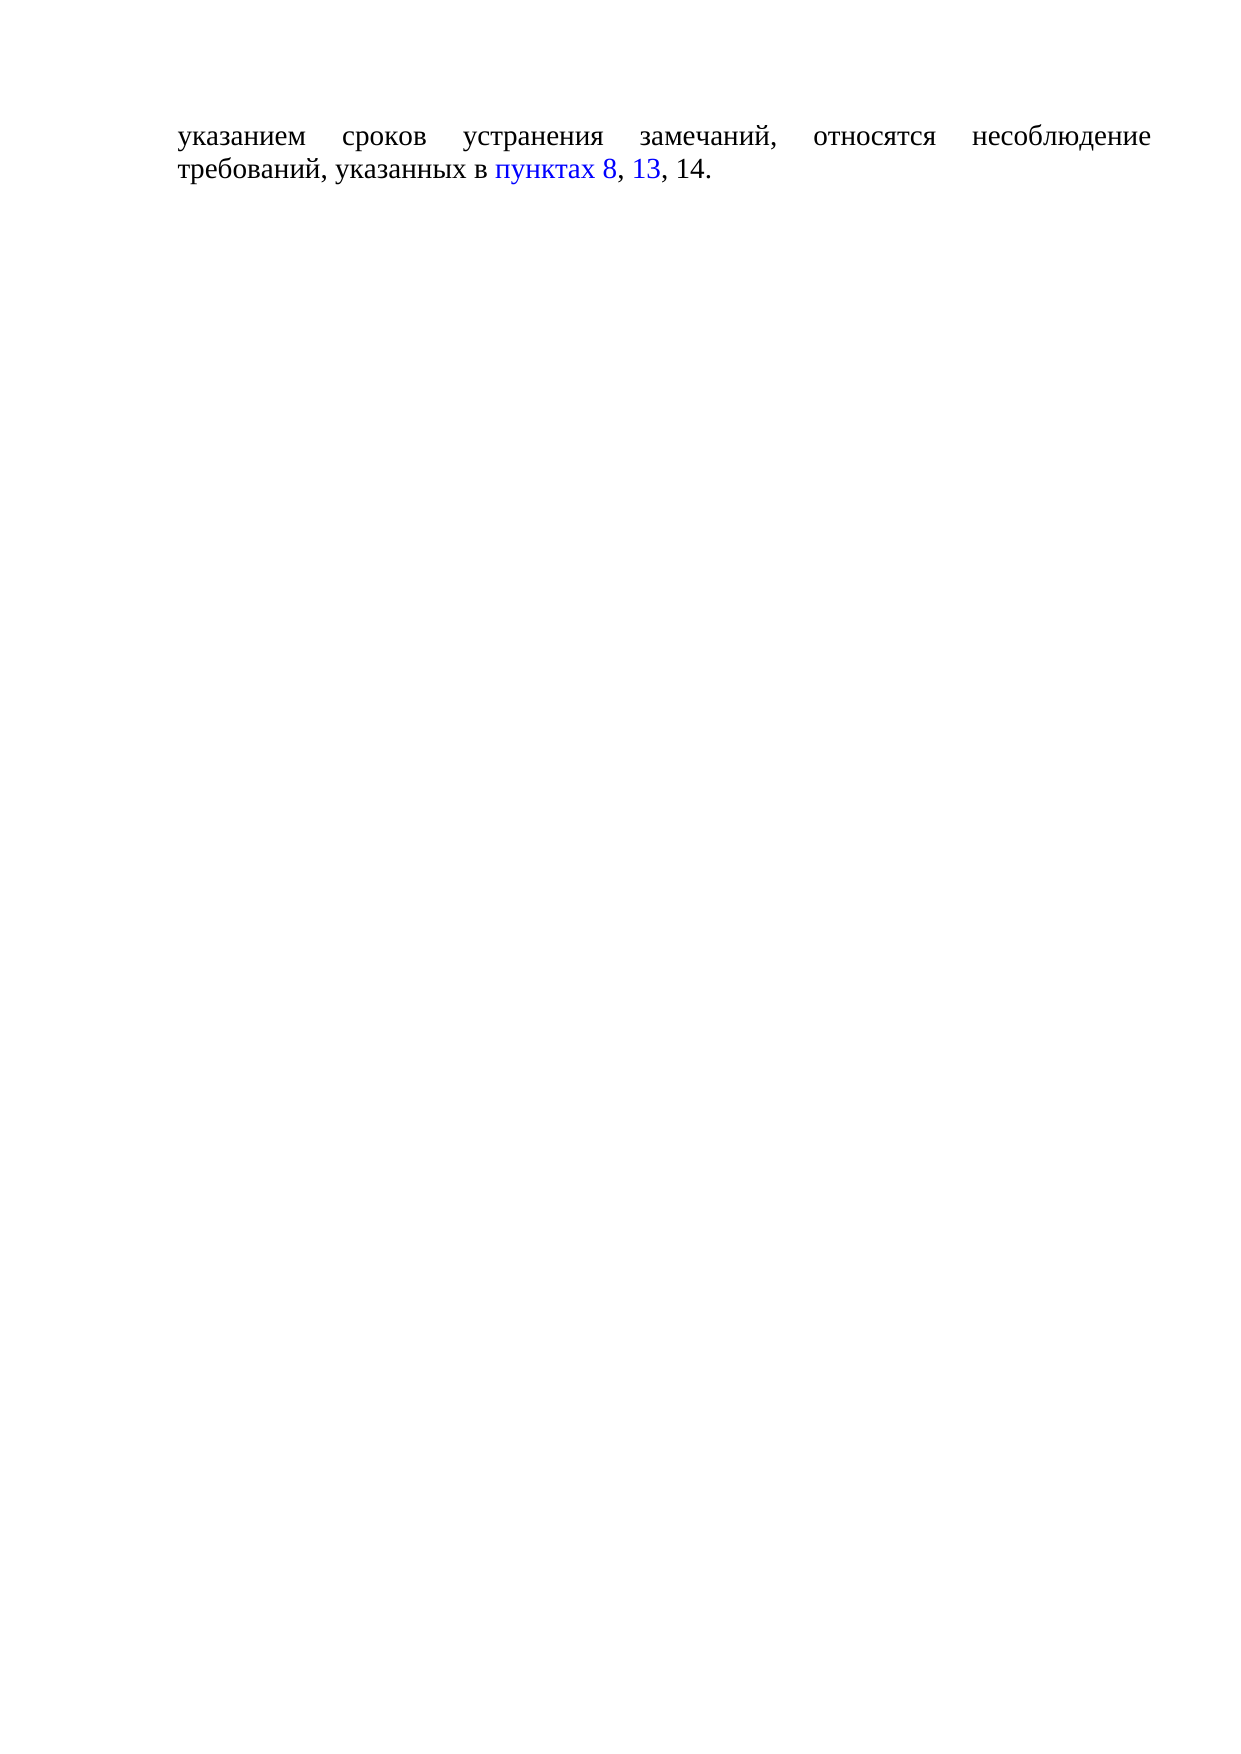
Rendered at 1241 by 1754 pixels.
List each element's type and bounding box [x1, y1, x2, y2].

text [177, 118, 1152, 185]
